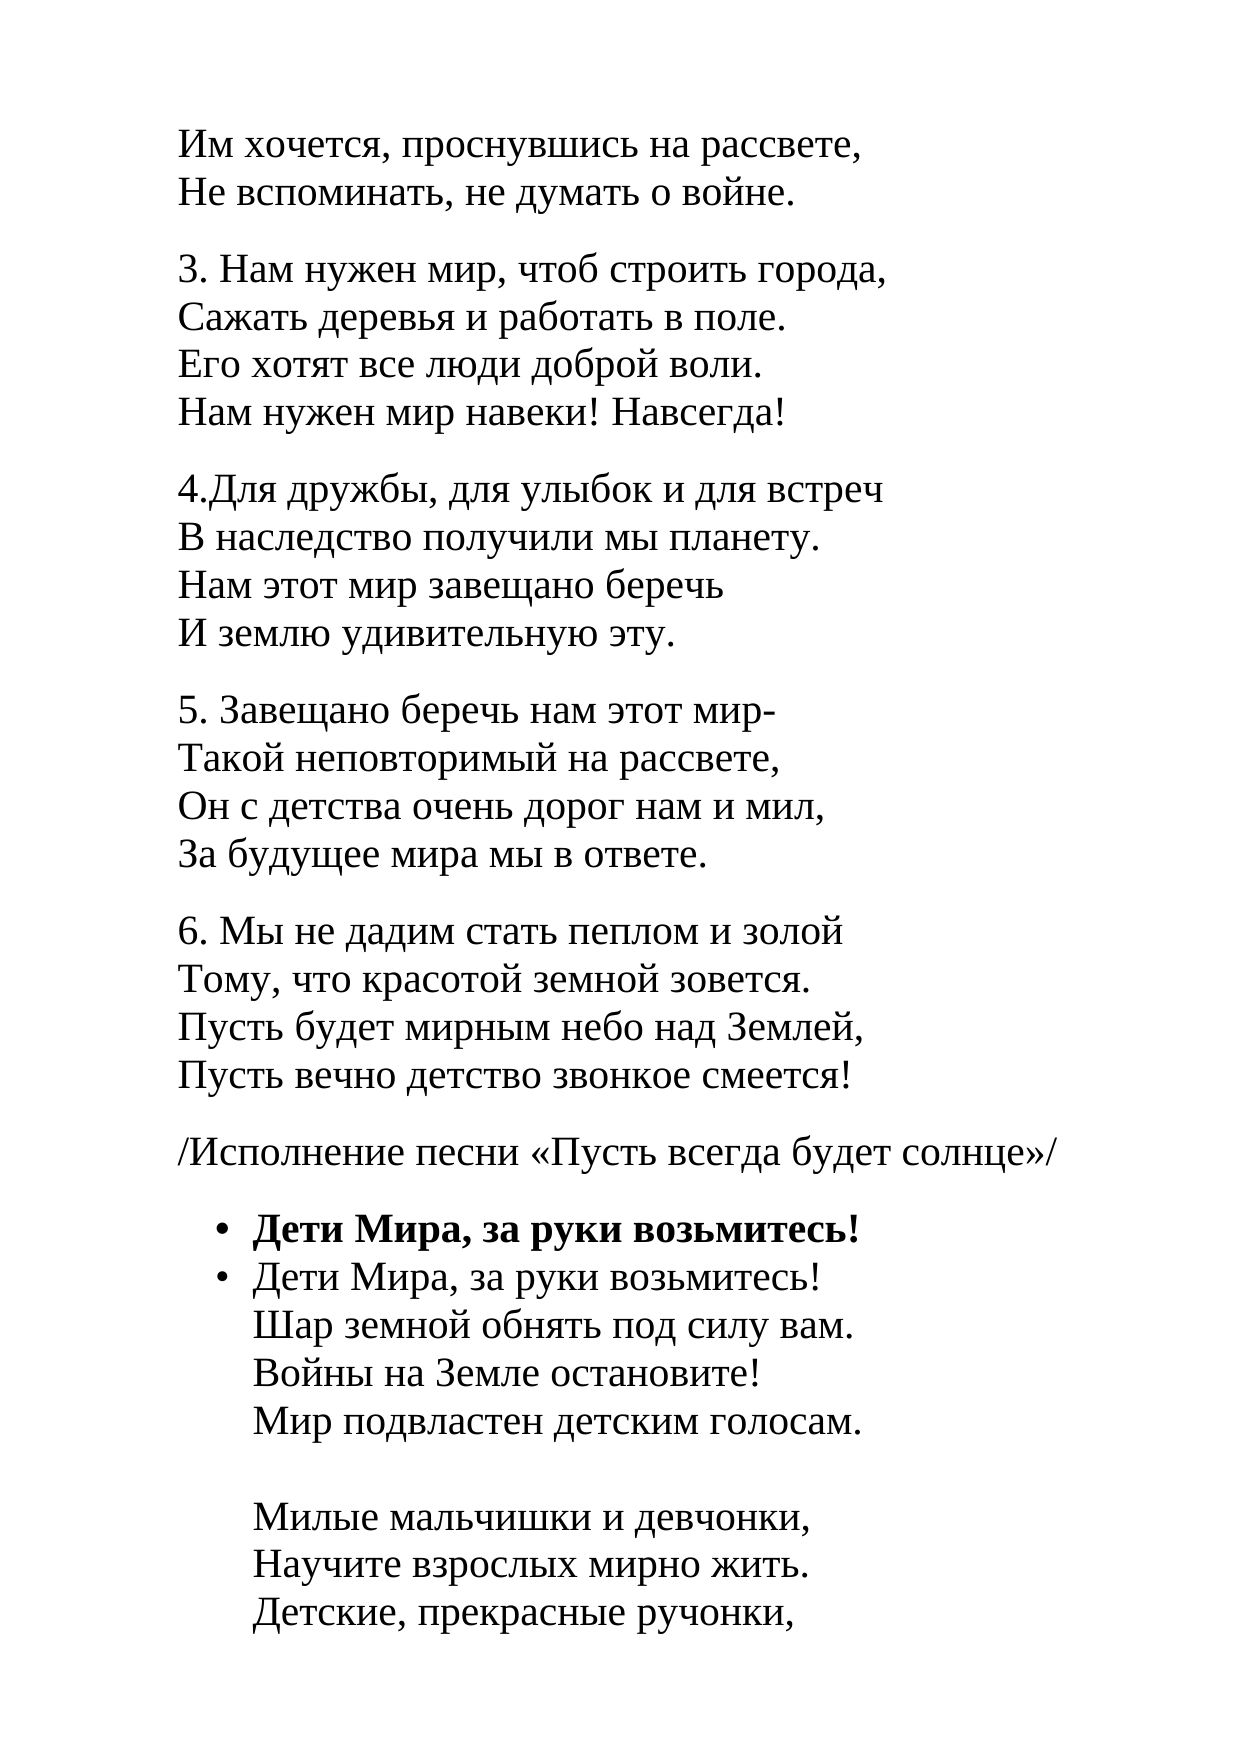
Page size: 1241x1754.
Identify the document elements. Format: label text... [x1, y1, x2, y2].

text 5. Завещано беречь нам этот мир- Такой неповторимый на рассвете, Он с детства очень дорог нам и мил, За будущее мира мы в ответе. [177, 685, 1152, 876]
text 3. Нам нужен мир, чтоб строить города, Сажать деревья и работать в поле. Его хотят все люди доброй воли. Нам нужен мир навеки! Навсегда! [177, 243, 1152, 435]
list Дети Мира, за руки возьмитесь! [215, 1203, 1152, 1251]
text 4.Для дружбы, для улыбок и для встреч В наследство получили мы планету. Нам этот мир завещано беречь И землю удивительную эту. [177, 464, 1152, 656]
text 6. Мы не дадим стать пеплом и золой Тому, что красотой земной зовется. Пусть будет мирным небо над Землей, Пусть вечно детство звонкое смеется! [177, 906, 1152, 1097]
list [215, 1251, 1152, 1635]
text /Исполнение песни «Пусть всегда будет солнце»/ [177, 1126, 1152, 1174]
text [177, 118, 1152, 214]
